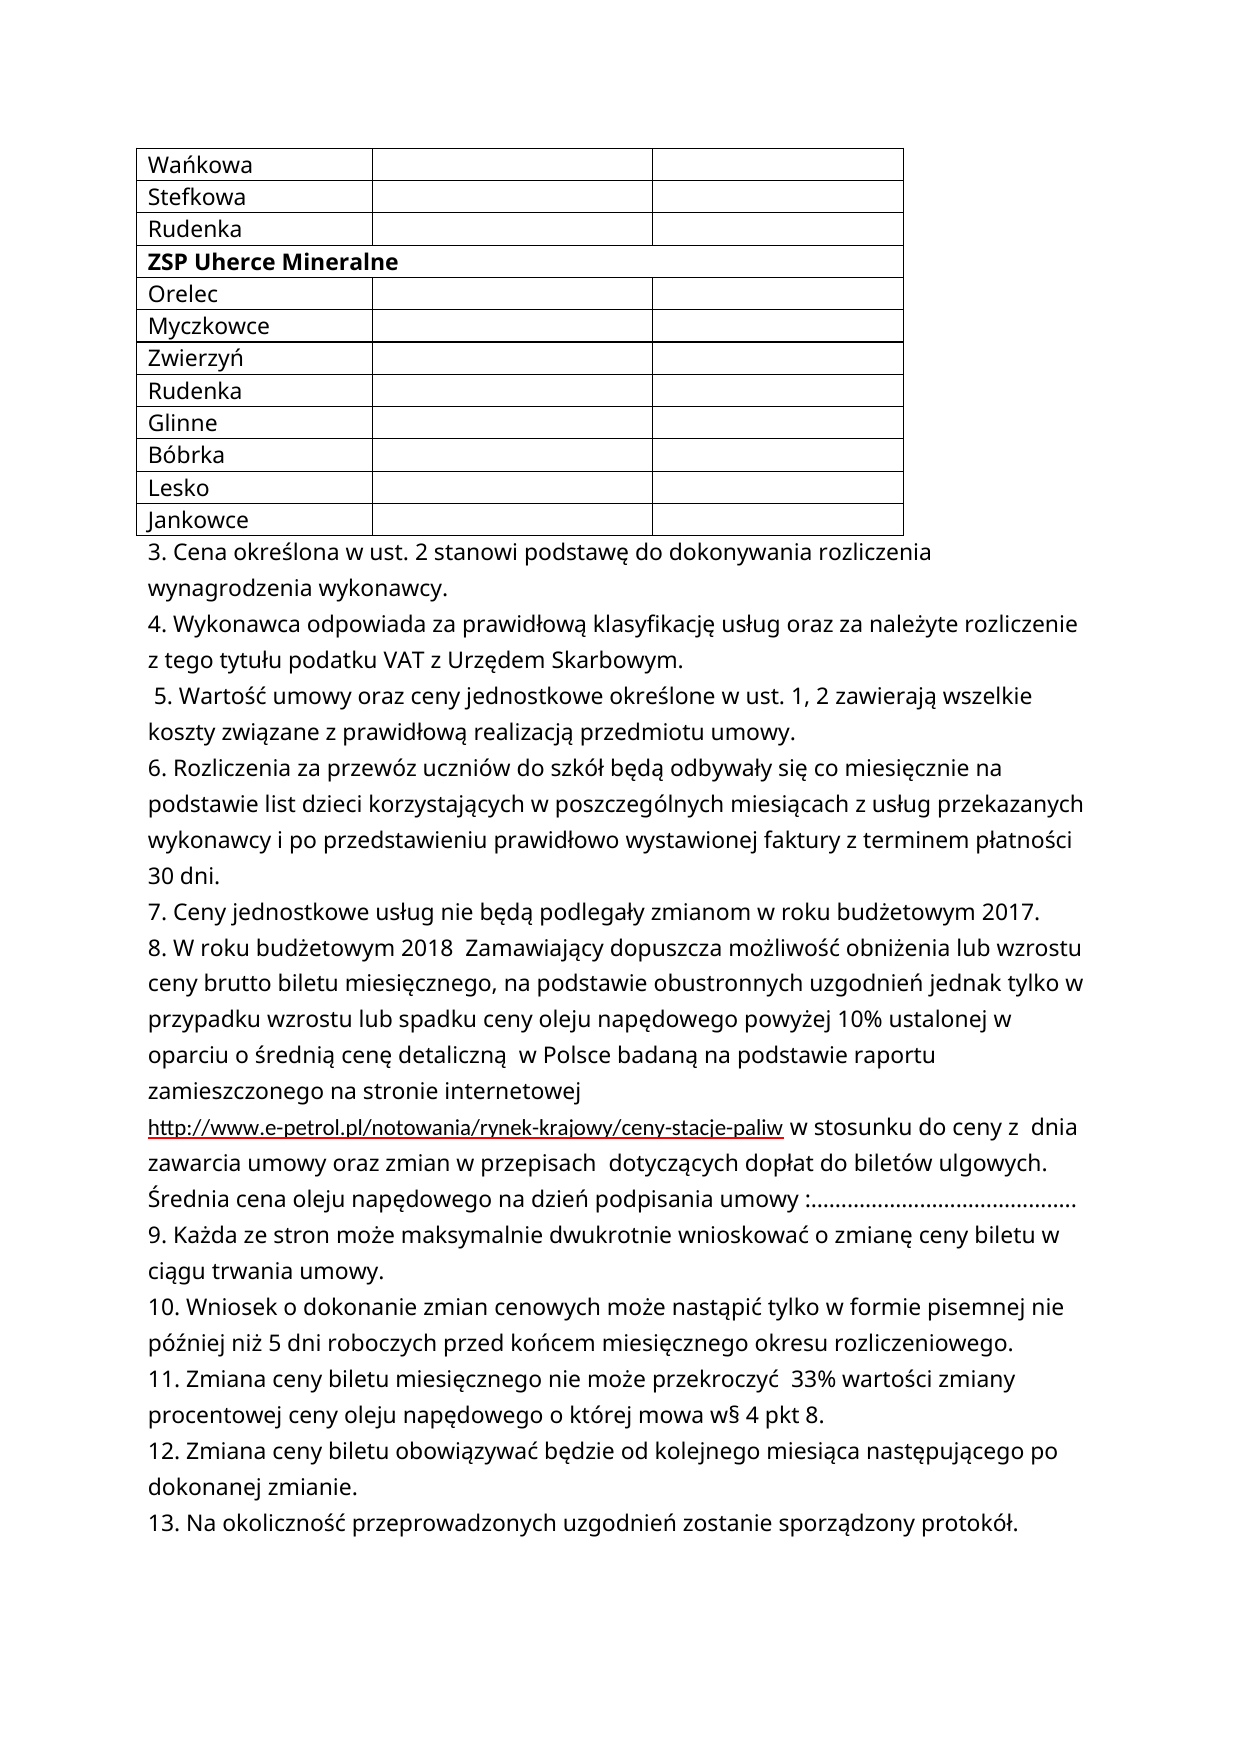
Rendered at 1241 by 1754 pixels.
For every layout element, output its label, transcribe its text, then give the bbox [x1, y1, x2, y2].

table_cell [373, 343, 652, 374]
table_cell [653, 407, 903, 438]
table_cell [373, 278, 652, 309]
table_cell [373, 181, 652, 212]
table_cell [653, 439, 903, 471]
list 12. Zmiana ceny biletu obowiązywać będzie od kolejnego miesiąca następującego po dokonanej zmianie. [148, 1434, 1093, 1502]
table_cell [373, 472, 652, 503]
list 7. Ceny jednostkowe usług nie będą podlegały zmianom w roku budżetowym 2017. [148, 896, 1093, 927]
table_cell Zwierzyń [137, 343, 372, 374]
table_cell [653, 181, 903, 212]
table_cell [373, 375, 652, 406]
list 10. Wniosek o dokonanie zmian cenowych może nastąpić tylko w formie pisemnej nie później niż 5 dni roboczych przed końcem miesięcznego okresu rozliczeniowego. [148, 1291, 1093, 1358]
table_cell [373, 504, 652, 535]
table_cell Bóbrka [137, 439, 372, 471]
list 11. Zmiana ceny biletu miesięcznego nie może przekroczyć 33% wartości zmiany procentowej ceny oleju napędowego o której mowa w§ 4 pkt 8. [148, 1363, 1093, 1430]
list 5. Wartość umowy oraz ceny jednostkowe określone w ust. 1, 2 zawierają wszelkie koszty związane z prawidłową realizacją przedmiotu umowy. [148, 680, 1093, 747]
table_cell Myczkowce [137, 310, 372, 341]
list 13. Na okoliczność przeprowadzonych uzgodnień zostanie sporządzony protokół. [148, 1506, 1093, 1538]
table_cell Orelec [137, 278, 372, 309]
table_cell [653, 149, 903, 180]
table_cell Jankowce [137, 504, 372, 535]
table_cell [373, 439, 652, 471]
table_cell [373, 149, 652, 180]
table_cell [373, 407, 652, 438]
list 8. W roku budżetowym 2018 Zamawiający dopuszcza możliwość obniżenia lub wzrostu ceny brutto biletu miesięcznego, na podstawie obustronnych uzgodnień jednak tylko w przypadku wzrostu lub spadku ceny oleju napędowego powyżej 10% ustalonej w oparciu o średnią cenę detaliczną w Polsce badaną na podstawie raportu zamieszczonego na stronie internetowej [148, 931, 1093, 1106]
table_cell Rudenka [137, 375, 372, 406]
list http://www.e-petrol.pl/notowania/rynek-krajowy/ceny-stacje-paliw w stosunku do ceny z dnia zawarcia umowy oraz zmian w przepisach dotyczących dopłat do biletów ulgowych. [148, 1111, 1093, 1178]
table_cell [653, 504, 903, 535]
table_cell Lesko [137, 472, 372, 503]
table_cell Stefkowa [137, 181, 372, 212]
table_cell Glinne [137, 407, 372, 438]
list 6. Rozliczenia za przewóz uczniów do szkół będą odbywały się co miesięcznie na podstawie list dzieci korzystających w poszczególnych miesiącach z usług przekazanych wykonawcy i po przedstawieniu prawidłowo wystawionej faktury z terminem płatności 30 dni. [148, 752, 1093, 891]
table_cell [373, 310, 652, 341]
table_cell [653, 343, 903, 374]
table_cell ZSP Uherce Mineralne [137, 246, 903, 277]
table_cell [373, 213, 652, 244]
list Średnia cena oleju napędowego na dzień podpisania umowy :…………………………………….. 9. Każda ze stron może maksymalnie dwukrotnie wnioskować o zmianę ceny biletu w ciągu trwania umowy. [148, 1183, 1093, 1286]
table_cell [653, 278, 903, 309]
table_cell [653, 213, 903, 244]
table_cell [653, 472, 903, 503]
table_cell [653, 375, 903, 406]
table_cell Rudenka [137, 213, 372, 244]
list 4. Wykonawca odpowiada za prawidłową klasyfikację usług oraz za należyte rozliczenie z tego tytułu podatku VAT z Urzędem Skarbowym. [148, 608, 1093, 675]
table_cell Wańkowa [137, 149, 372, 180]
list 3. Cena określona w ust. 2 stanowi podstawę do dokonywania rozliczenia wynagrodzenia wykonawcy. [148, 536, 1093, 603]
table_cell [653, 310, 903, 341]
